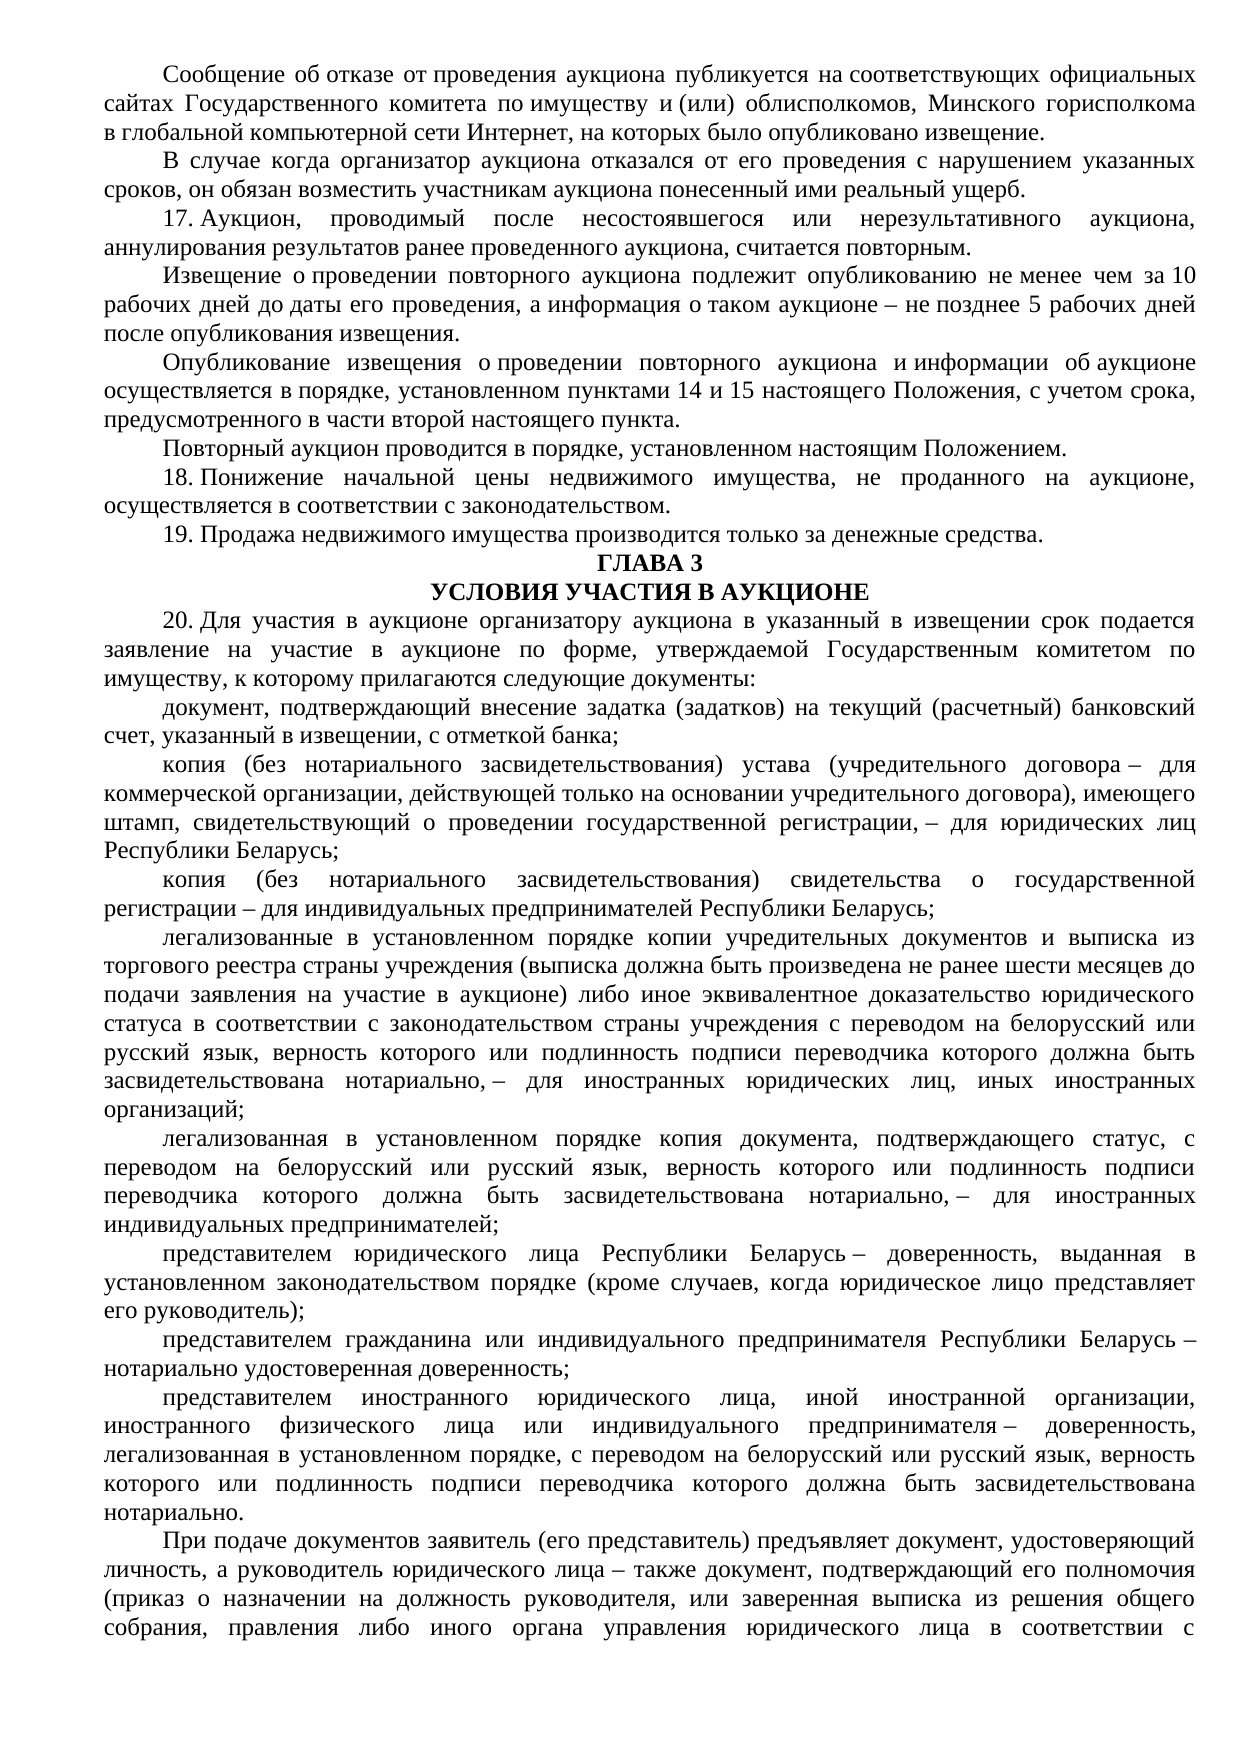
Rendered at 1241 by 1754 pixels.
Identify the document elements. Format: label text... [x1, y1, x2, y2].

text 17. Аукцион, проводимый после несостоявшегося или нерезультативного аукциона, аннулирования результатов ранее проведенного аукциона, считается повторным. [103, 203, 1196, 260]
text Повторный аукцион проводится в порядке, установленном настоящим Положением. [103, 433, 1196, 462]
text копия (без нотариального засвидетельствования) устава (учредительного договора – для коммерческой организации, действующей только на основании учредительного договора), имеющего штамп, свидетельствующий о проведении государственной регистрации, – для юридических лиц Республики Беларусь; [103, 749, 1196, 864]
text Извещение о проведении повторного аукциона подлежит опубликованию не менее чем за 10 рабочих дней до даты его проведения, а информация о таком аукционе – не позднее 5 рабочих дней после опубликования извещения. [103, 260, 1196, 347]
text представителем гражданина или индивидуального предпринимателя Республики Беларусь – нотариально удостоверенная доверенность; [103, 1324, 1196, 1382]
text ГЛАВА 3 УСЛОВИЯ УЧАСТИЯ В АУКЦИОНЕ [103, 548, 1196, 605]
text копия (без нотариального засвидетельствования) свидетельства о государственной регистрации – для индивидуальных предпринимателей Республики Беларусь; [103, 864, 1196, 922]
text Опубликование извещения о проведении повторного аукциона и информации об аукционе осуществляется в порядке, установленном пунктами 14 и 15 настоящего Положения, с учетом срока, предусмотренного в части второй настоящего пункта. [103, 347, 1196, 433]
text документ, подтверждающий внесение задатка (задатков) на текущий (расчетный) банковский счет, указанный в извещении, с отметкой банка; [103, 692, 1196, 749]
text Сообщение об отказе от проведения аукциона публикуется на соответствующих официальных сайтах Государственного комитета по имуществу и (или) облисполкомов, Минского горисполкома в глобальной компьютерной сети Интернет, на которых было опубликовано извещение. [103, 59, 1196, 145]
text легализованные в установленном порядке копии учредительных документов и выписка из торгового реестра страны учреждения (выписка должна быть произведена не ранее шести месяцев до подачи заявления на участие в аукционе) либо иное эквивалентное доказательство юридического статуса в соответствии с законодательством страны учреждения с переводом на белорусский или русский язык, верность которого или подлинность подписи переводчика которого должна быть засвидетельствована нотариально, – для иностранных юридических лиц, иных иностранных организаций; [103, 922, 1196, 1123]
text 20. Для участия в аукционе организатору аукциона в указанный в извещении срок подается заявление на участие в аукционе по форме, утверждаемой Государственным комитетом по имуществу, к которому прилагаются следующие документы: [103, 605, 1196, 692]
text представителем юридического лица Республики Беларусь – доверенность, выданная в установленном законодательством порядке (кроме случаев, когда юридическое лицо представляет его руководитель); [103, 1238, 1196, 1324]
text представителем иностранного юридического лица, иной иностранной организации, иностранного физического лица или индивидуального предпринимателя – доверенность, легализованная в установленном порядке, с переводом на белорусский или русский язык, верность которого или подлинность подписи переводчика которого должна быть засвидетельствована нотариально. [103, 1382, 1196, 1525]
text 18. Понижение начальной цены недвижимого имущества, не проданного на аукционе, осуществляется в соответствии с законодательством. [103, 462, 1196, 519]
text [103, 1525, 1196, 1640]
text 19. Продажа недвижимого имущества производится только за денежные средства. [103, 519, 1196, 548]
text В случае когда организатор аукциона отказался от его проведения с нарушением указанных сроков, он обязан возместить участникам аукциона понесенный ими реальный ущерб. [103, 145, 1196, 203]
text легализованная в установленном порядке копия документа, подтверждающего статус, с переводом на белорусский или русский язык, верность которого или подлинность подписи переводчика которого должна быть засвидетельствована нотариально, – для иностранных индивидуальных предпринимателей; [103, 1123, 1196, 1238]
